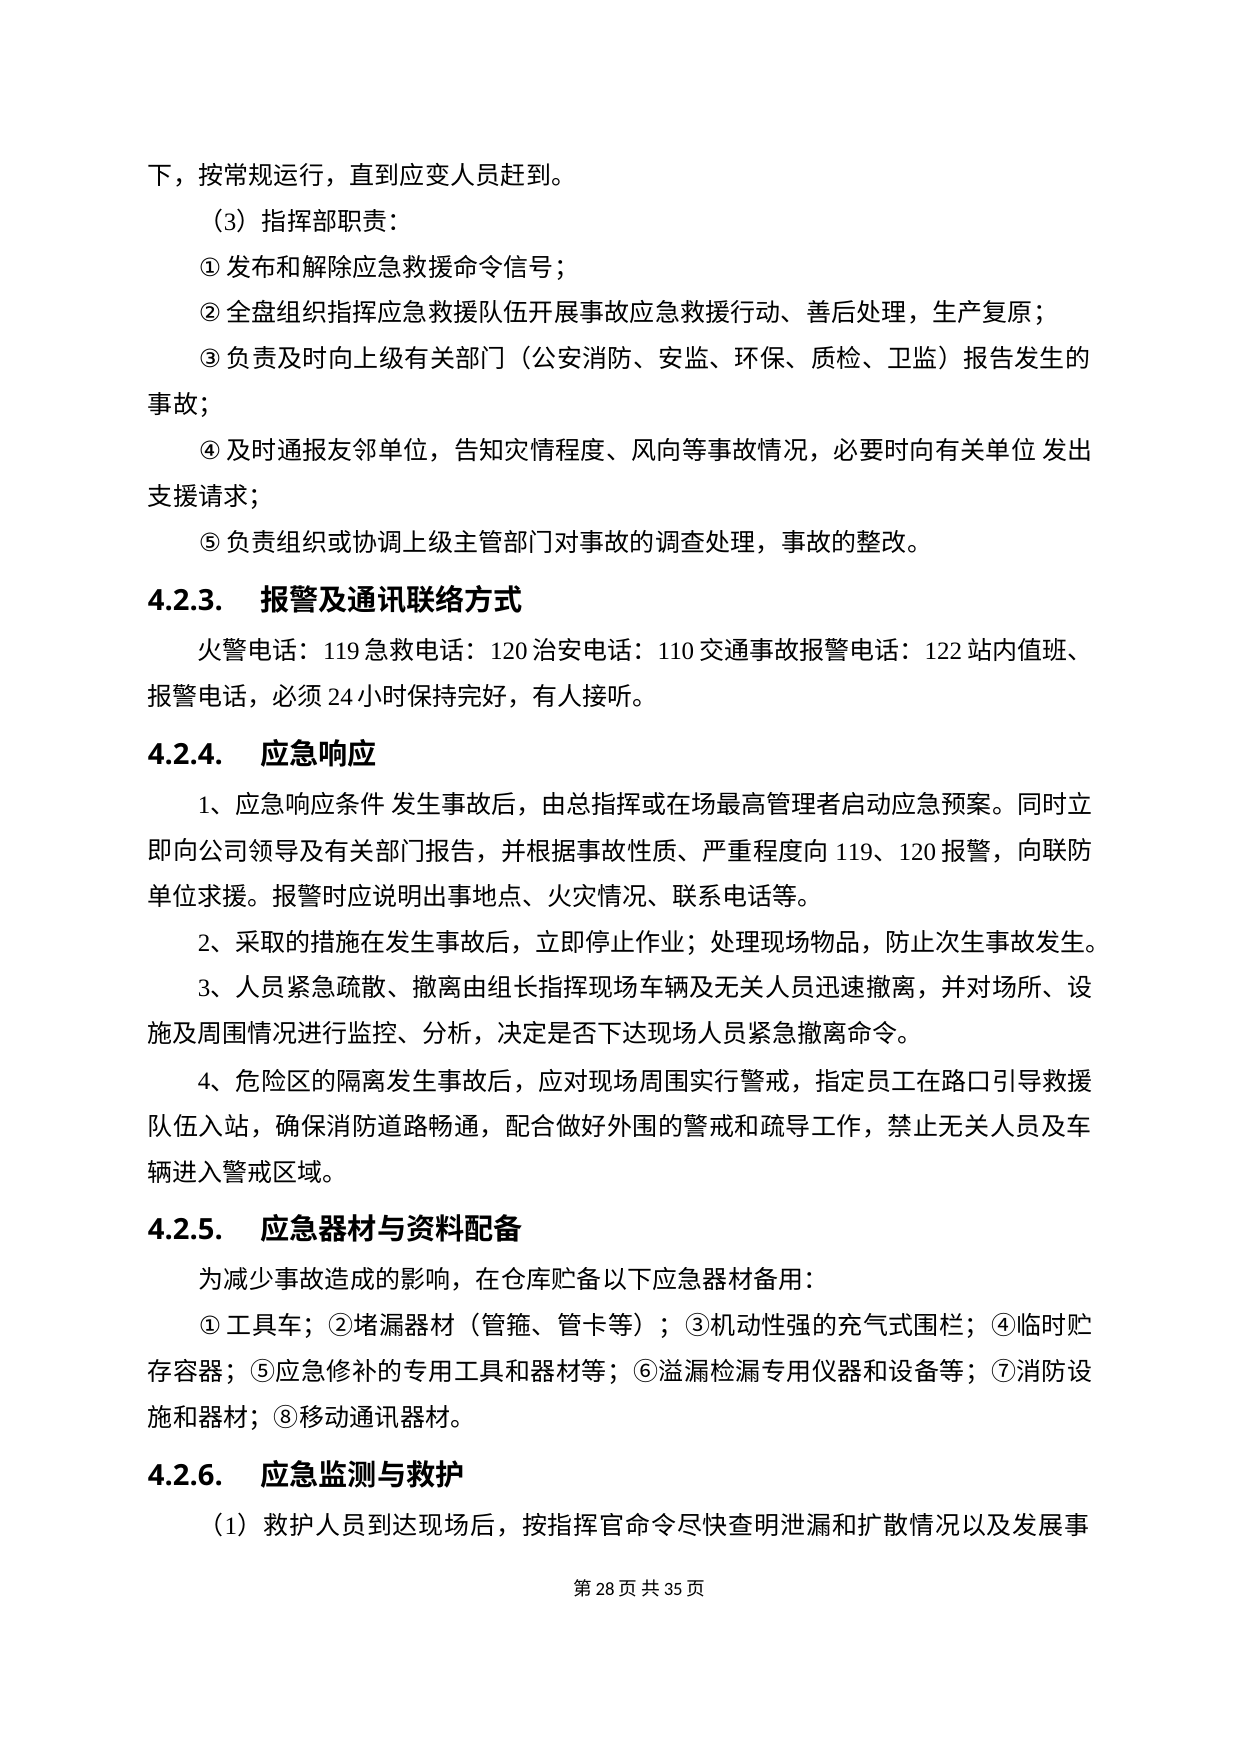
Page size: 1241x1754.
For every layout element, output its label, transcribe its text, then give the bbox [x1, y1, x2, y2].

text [148, 1498, 1092, 1543]
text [148, 148, 1092, 193]
text ①工具车；②堵漏器材（管箍、管卡等）；③机动性强的充气式围栏；④临时贮存容器；⑤应急修补的专用工具和器材等；⑥溢漏检漏专用仪器和设备等；⑦消防设施和器材；⑧移动通讯器材。 [148, 1298, 1092, 1435]
text 火警电话：119急救电话：120治安电话：110交通事故报警电话：122站内值班、报警电话，必须24小时保持完好，有人接听。 [148, 623, 1092, 714]
text ①发布和解除应急救援命令信号； [148, 239, 1092, 285]
text ④及时通报友邻单位，告知灾情程度、风向等事故情况，必要时向有关单位 发出支援请求； [148, 423, 1092, 514]
list 应急器材与资料配备 [148, 1189, 1092, 1252]
list 报警及通讯联络方式 [148, 560, 1092, 623]
text ③负责及时向上级有关部门（公安消防、安监、环保、质检、卫监）报告发生的事故； [148, 331, 1092, 423]
list 应急响应 [148, 714, 1092, 777]
text 3、人员紧急疏散、撤离由组长指挥现场车辆及无关人员迅速撤离，并对场所、设施及周围情况进行监控、分析，决定是否下达现场人员紧急撤离命令。 [148, 960, 1092, 1052]
list 应急监测与救护 [148, 1435, 1092, 1498]
text 为减少事故造成的影响，在仓库贮备以下应急器材备用： [148, 1252, 1092, 1298]
text 4、危险区的隔离发生事故后，应对现场周围实行警戒，指定员工在路口引导救援队伍入站，确保消防道路畅通，配合做好外围的警戒和疏导工作，禁止无关人员及车辆进入警戒区域。 [148, 1052, 1092, 1189]
text （3）指挥部职责： [148, 193, 1092, 239]
text ②全盘组织指挥应急救援队伍开展事故应急救援行动、善后处理，生产复原； [148, 285, 1092, 331]
text 1、应急响应条件 发生事故后，由总指挥或在场最高管理者启动应急预案。同时立即向公司领导及有关部门报告，并根据事故性质、严重程度向119、120报警，向联防单位求援。报警时应说明出事地点、火灾情况、联系电话等。 [148, 777, 1092, 914]
text 2、采取的措施在发生事故后，立即停止作业；处理现场物品，防止次生事故发生。 [148, 914, 1092, 960]
text ⑤负责组织或协调上级主管部门对事故的调查处理，事故的整改。 [148, 514, 1092, 560]
